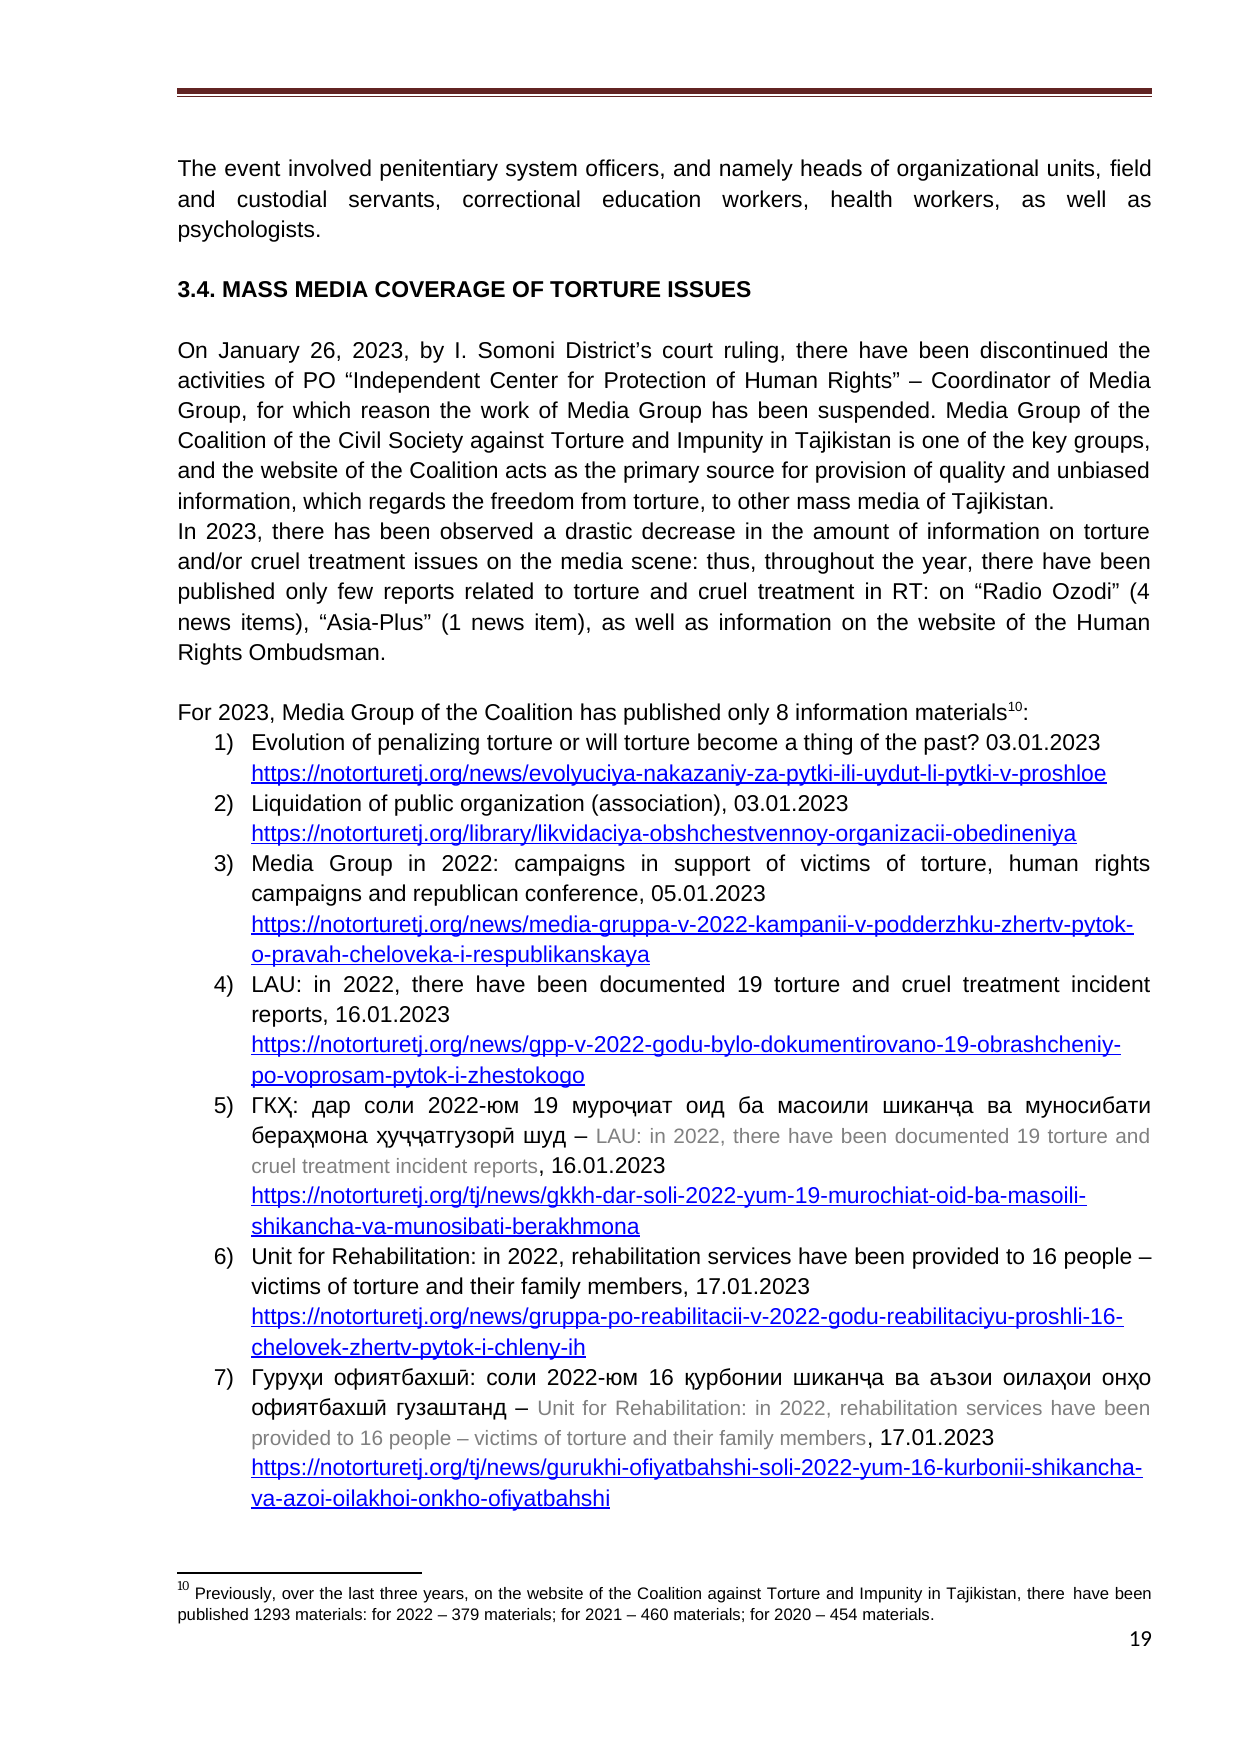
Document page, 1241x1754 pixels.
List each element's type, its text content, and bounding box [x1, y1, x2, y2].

list Liquidation of public organization (association), 03.01.2023 [213, 790, 1152, 816]
text The event involved penitentiary system officers, and namely heads of organizational units, field and custodial servants, correctional education workers, health workers, as well as psychologists. [177, 155, 1152, 242]
list Evolution of penalizing torture or will torture become a thing of the past? 03.01.2023 [213, 729, 1152, 756]
list https://notorturetj.org/tj/news/gkkh-dar-soli-2022-yum-19-murochiat-oid-ba-masoili-shikancha-va-munosibati-berakhmona [251, 1182, 1152, 1239]
list Гуруҳи офиятбахшӣ: соли 2022-юм 16 қурбонии шиканҷа ва аъзои оилаҳои онҳо офиятбахшӣ гузаштанд – Unit for Rehabilitation: in 2022, rehabilitation services have been provided to 16 people – victims of torture and their family members, 17.01.2023 [213, 1364, 1152, 1451]
text 3.4. Mass Media Coverage of Torture Issues [177, 276, 1152, 303]
list https://notorturetj.org/news/gruppa-po-reabilitacii-v-2022-godu-reabilitaciyu-proshli-16-chelovek-zhertv-pytok-i-chleny-ih [251, 1303, 1152, 1360]
list ГКҲ: дар соли 2022-юм 19 муроҷиат оид ба масоили шиканҷа ва муносибати бераҳмона ҳуҷҷатгузорӣ шуд – LAU: in 2022, there have been documented 19 torture and cruel treatment incident reports, 16.01.2023 [213, 1092, 1152, 1179]
list https://notorturetj.org/news/media-gruppa-v-2022-kampanii-v-podderzhku-zhertv-pytok-o-pravah-cheloveka-i-respublikanskaya [251, 911, 1152, 967]
text On January 26, 2023, by I. Somoni District’s court ruling, there have been discontinued the activities of PO “Independent Center for Protection of Human Rights” – Coordinator of Media Group, for which reason the work of Media Group has been suspended. Media Group of the Coalition of the Civil Society against Torture and Impunity in Tajikistan is one of the key groups, and the website of the Coalition acts as the primary source for provision of quality and unbiased information, which regards the freedom from torture, to other mass media of Tajikistan. [177, 337, 1152, 514]
text For 2023, Media Group of the Coalition has published only 8 information materials: [177, 699, 1152, 726]
text In 2023, there has been observed a drastic decrease in the amount of information on torture and/or cruel treatment issues on the media scene: thus, throughout the year, there have been published only few reports related to torture and cruel treatment in RT: on “Radio Ozodi” (4 news items), “Asia-Plus” (1 news item), as well as information on the website of the Human Rights Ombudsman. [177, 518, 1152, 665]
list https://notorturetj.org/news/gpp-v-2022-godu-bylo-dokumentirovano-19-obrashcheniy-po-voprosam-pytok-i-zhestokogo [251, 1031, 1152, 1088]
list LAU: in 2022, there have been documented 19 torture and cruel treatment incident reports, 16.01.2023 [213, 971, 1152, 1028]
list Unit for Rehabilitation: in 2022, rehabilitation services have been provided to 16 people – victims of torture and their family members, 17.01.2023 [213, 1243, 1152, 1299]
list https://notorturetj.org/library/likvidaciya-obshchestvennoy-organizacii-obedineniya [251, 820, 1152, 846]
list https://notorturetj.org/tj/news/gurukhi-ofiyatbahshi-soli-2022-yum-16-kurbonii-shikancha-va-azoi-oilakhoi-onkho-ofiyatbahshi [251, 1454, 1152, 1511]
list https://notorturetj.org/news/evolyuciya-nakazaniy-za-pytki-ili-uydut-li-pytki-v-proshloe [251, 759, 1152, 786]
list Media Group in 2022: campaigns in support of victims of torture, human rights campaigns and republican conference, 05.01.2023 [213, 850, 1152, 907]
